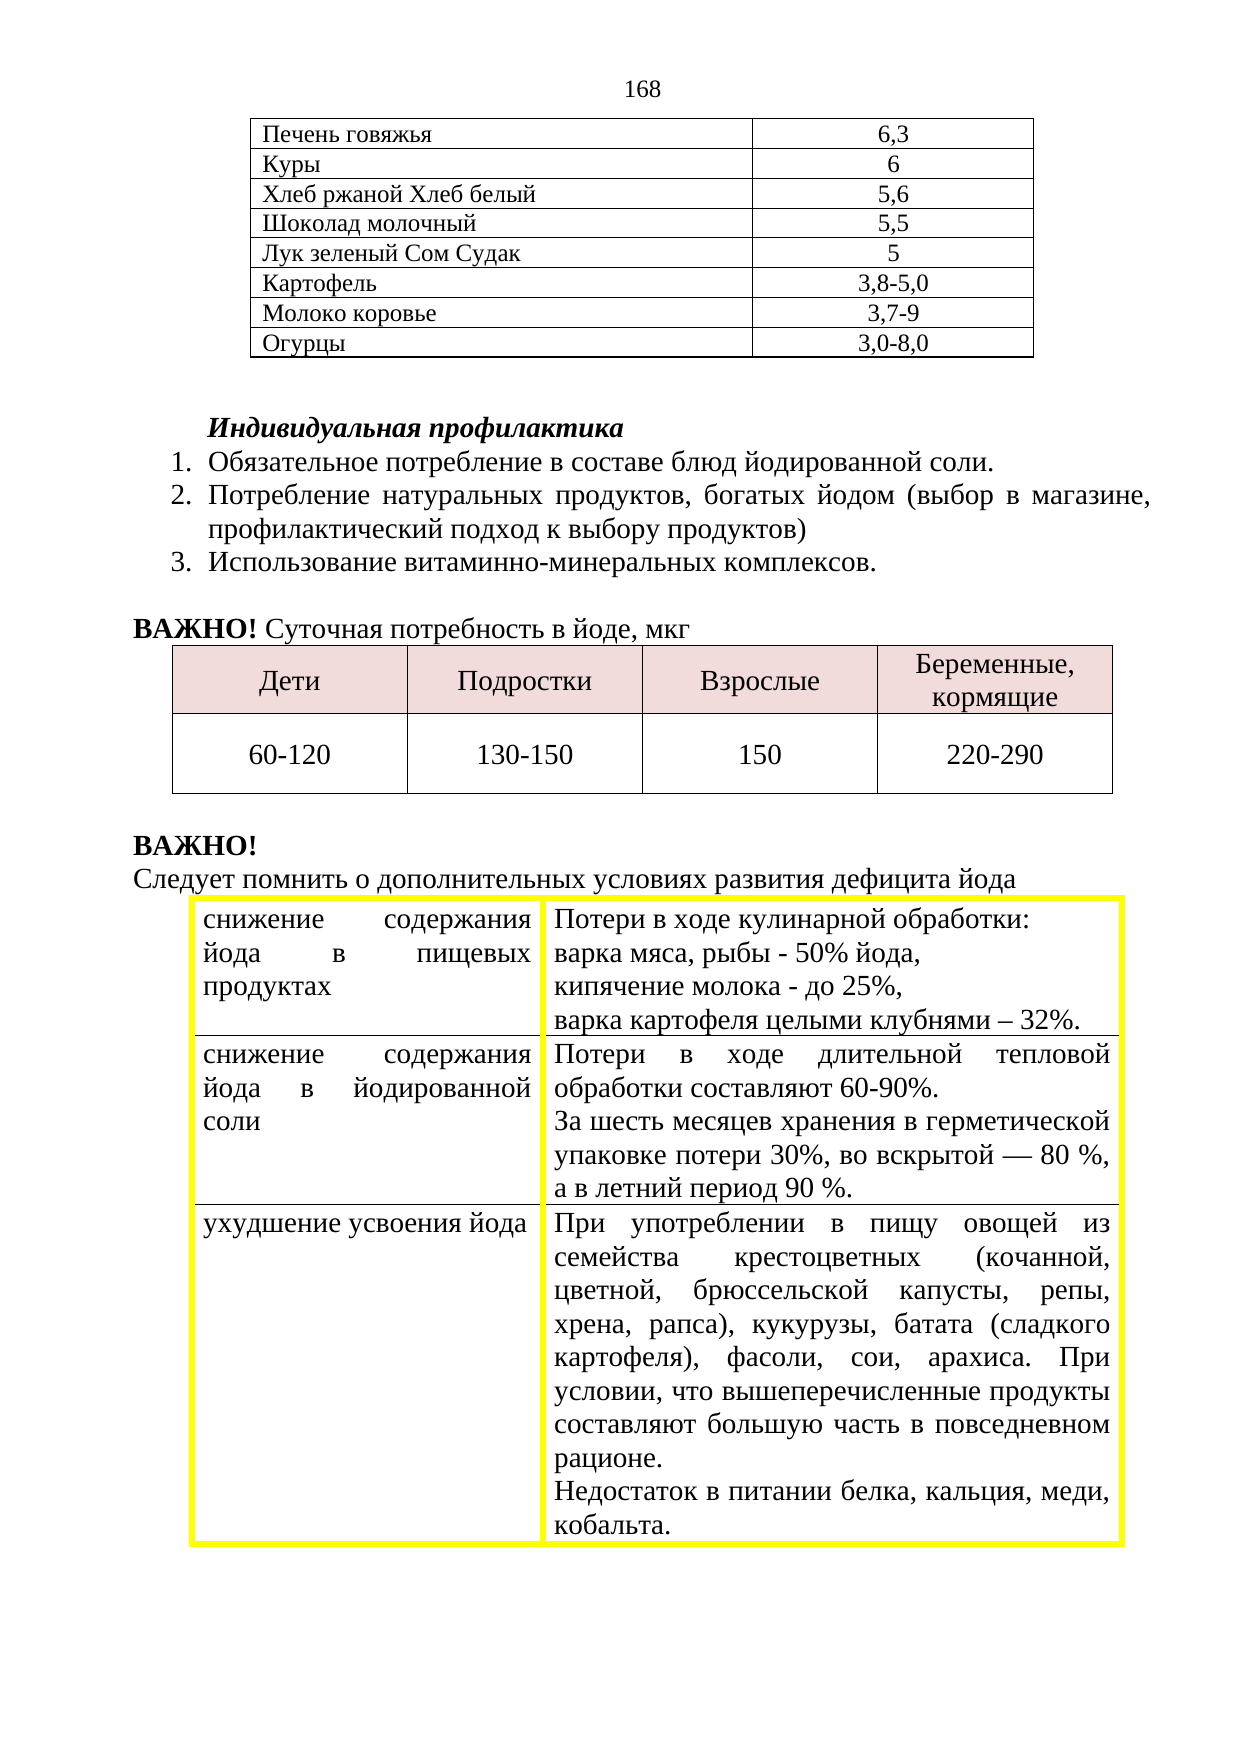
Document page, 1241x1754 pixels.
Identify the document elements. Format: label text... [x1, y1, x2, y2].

table_cell Печень говяжья [251, 119, 752, 148]
table_cell Молоко коровье [251, 298, 752, 327]
table_cell Шоколад молочный [251, 209, 752, 237]
table_cell 5,5 [753, 209, 1033, 237]
table_header снижение содержания йода в пищевых продуктах [195, 901, 540, 1035]
table_cell 3,0-8,0 [753, 328, 1033, 356]
table_cell 3,7-9 [753, 298, 1033, 327]
table_header Взрослые [643, 646, 877, 713]
table_header Дети [173, 646, 407, 713]
table_cell Лук зеленый Сом Судак [251, 238, 752, 267]
table_cell Куры [251, 149, 752, 178]
table_cell 6,3 [753, 119, 1033, 148]
text ВАЖНО! Суточная потребность в йоде, мкг [133, 611, 1152, 645]
table_cell 5,6 [753, 179, 1033, 207]
table_header Подростки [408, 646, 642, 713]
table_cell 3,8-5,0 [753, 268, 1033, 297]
table_cell ухудшение усвоения йода [195, 1205, 540, 1541]
table_cell Картофель [251, 268, 752, 297]
table_cell 60-120 [173, 714, 407, 793]
table_cell снижение содержания йода в йодированной соли [195, 1036, 540, 1204]
table_cell Потери в ходе длительной тепловой обработки составляют 60-90%. За шесть месяцев хранения в герметической упаковке потери 30%, во вскрытой — 80 %, а в летний период 90 %. [546, 1036, 1119, 1204]
table_cell 150 [643, 714, 877, 793]
table_cell 5 [753, 238, 1033, 267]
table_cell При употреблении в пищу овощей из семейства крестоцветных (кочанной, цветной, брюссельской капусты, репы, хрена, рапса), кукурузы, батата (сладкого картофеля), фасоли, сои, арахиса. При условии, что вышеперечисленные продукты составляют большую часть в повседневном рационе. Недостаток в питании белка, кальция, меди, кобальта. [546, 1205, 1119, 1541]
table_cell 130-150 [408, 714, 642, 793]
table_cell Хлеб ржаной Хлеб белый [251, 179, 752, 207]
table_header Потери в ходе кулинарной обработки: варка мяса, рыбы - 50% йода, кипячение молока - до 25%, варка картофеля целыми клубнями – 32%. [546, 901, 1119, 1035]
list Обязательное потребление в составе блюд йодированной соли. [170, 444, 1152, 477]
text ВАЖНО! [133, 828, 1152, 861]
text Следует помнить о дополнительных условиях развития дефицита йода [133, 861, 1152, 895]
list Использование витаминно-минеральных комплексов. [170, 544, 1152, 578]
table_cell 220-290 [878, 714, 1112, 793]
table_cell Огурцы [251, 328, 752, 356]
table_cell 6 [753, 149, 1033, 178]
list Потребление натуральных продуктов, богатых йодом (выбор в магазине, профилактический подход к выбору продуктов) [170, 477, 1152, 544]
table_header Беременные, кормящие [878, 646, 1112, 713]
text Индивидуальная профилактика [133, 410, 1152, 444]
